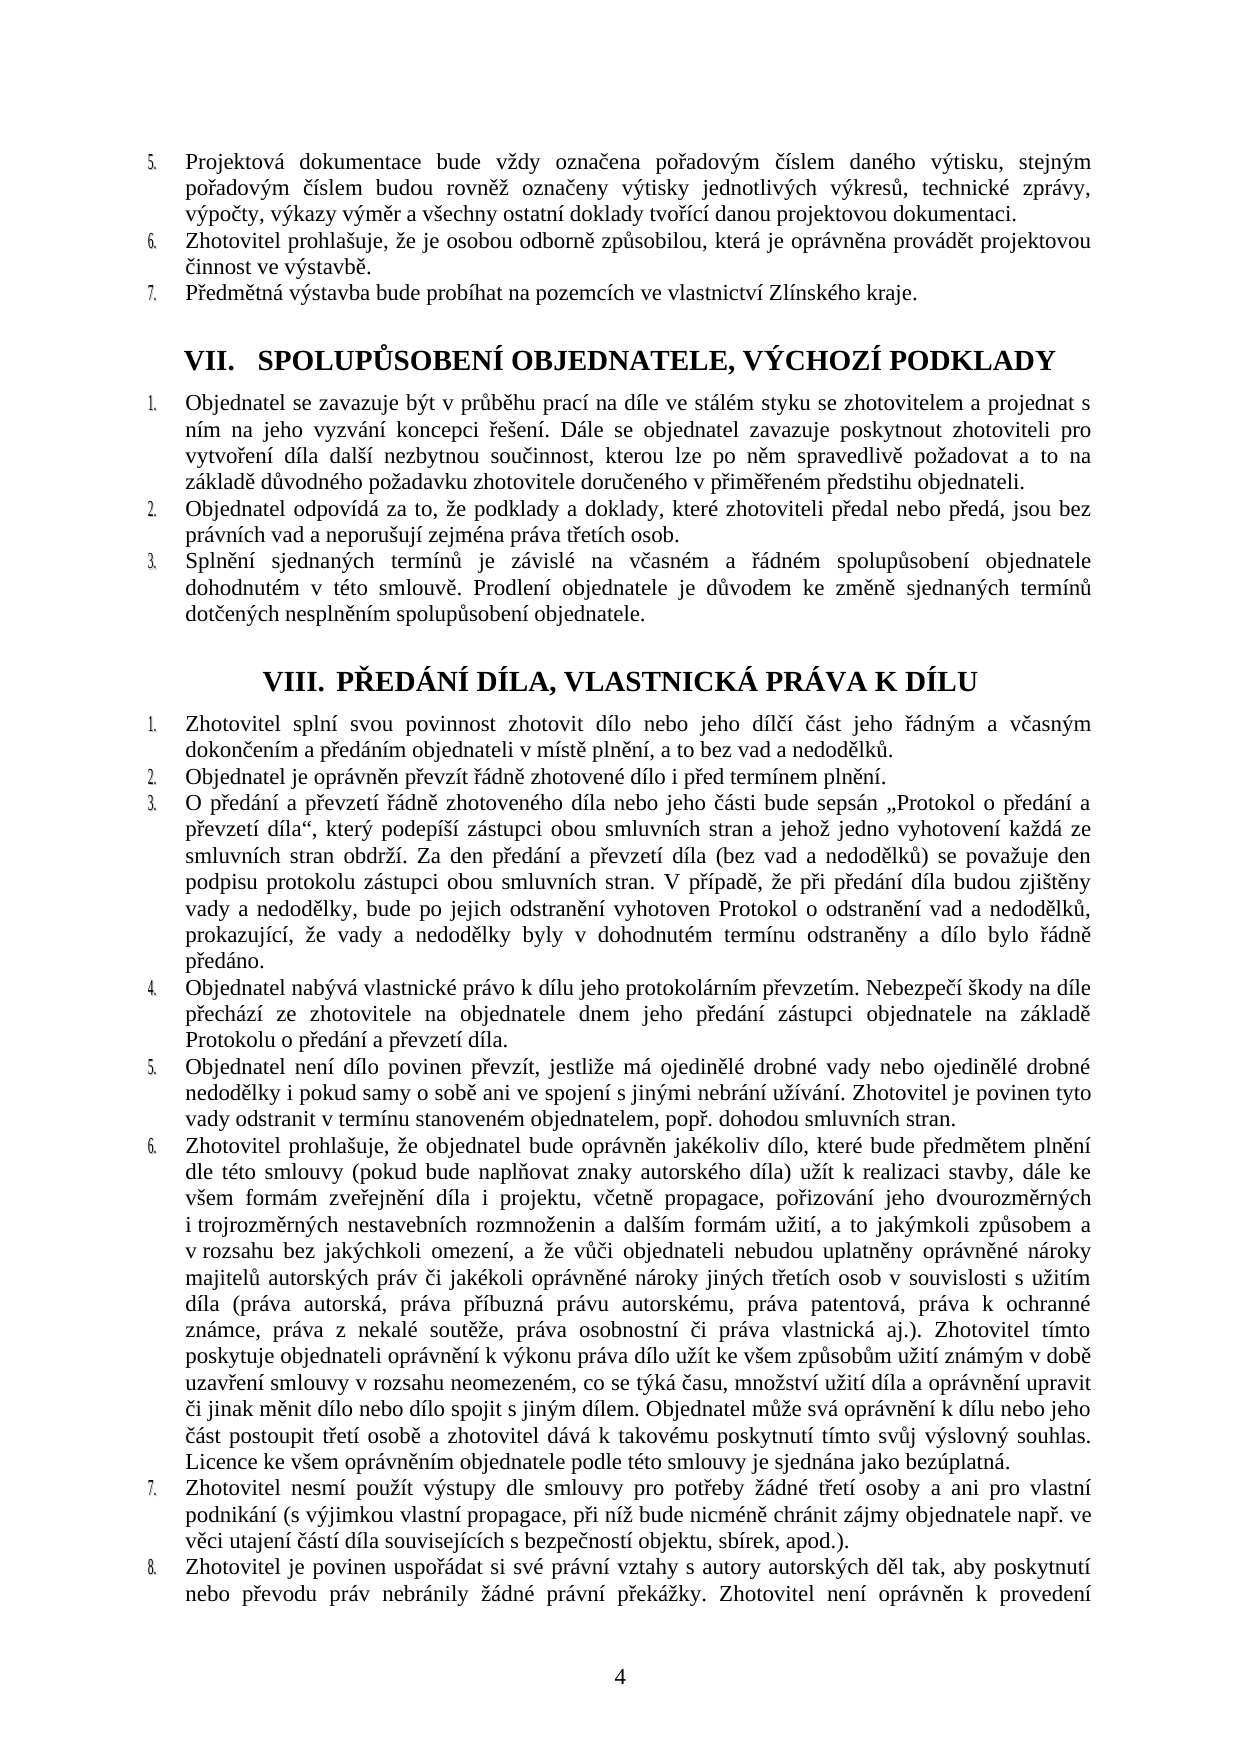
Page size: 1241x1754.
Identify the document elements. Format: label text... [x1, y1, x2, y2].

list Předmětná výstavba bude probíhat na pozemcích ve vlastnictví Zlínského kraje. [148, 279, 1092, 306]
list Zhotovitel prohlašuje, že je osobou odborně způsobilou, která je oprávněna provádět projektovou činnost ve výstavbě. [148, 227, 1092, 279]
list Splnění sjednaných termínů je závislé na včasném a řádném spolupůsobení objednatele dohodnutém v této smlouvě. Prodlení objednatele je důvodem ke změně sjednaných termínů dotčených nesplněním spolupůsobení objednatele. [148, 547, 1092, 627]
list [148, 1553, 1092, 1606]
list Objednatel není dílo povinen převzít, jestliže má ojedinělé drobné vady nebo ojedinělé drobné nedodělky i pokud samy o sobě ani ve spojení s jinými nebrání užívání. Zhotovitel je povinen tyto vady odstranit v termínu stanoveném objednatelem, popř. dohodou smluvních stran. [148, 1053, 1092, 1132]
list Objednatel je oprávněn převzít řádně zhotovené dílo i před termínem plnění. [148, 763, 1092, 789]
list PŘEDÁNÍ DÍLA, VLASTNICKÁ PRÁVA K DÍLU [148, 664, 1092, 698]
list Objednatel nabývá vlastnické právo k dílu jeho protokolárním převzetím. Nebezpečí škody na díle přechází ze zhotovitele na objednatele dnem jeho předání zástupci objednatele na základě Protokolu o předání a převzetí díla. [148, 974, 1092, 1053]
list Zhotovitel nesmí použít výstupy dle smlouvy pro potřeby žádné třetí osoby a ani pro vlastní podnikání (s výjimkou vlastní propagace, při níž bude nicméně chránit zájmy objednatele např. ve věci utajení částí díla souvisejících s bezpečností objektu, sbírek, apod.). [148, 1474, 1092, 1553]
list Zhotovitel splní svou povinnost zhotovit dílo nebo jeho dílčí část jeho řádným a včasným dokončením a předáním objednateli v místě plnění, a to bez vad a nedodělků. [148, 710, 1092, 763]
list Objednatel se zavazuje být v průběhu prací na díle ve stálém styku se zhotovitelem a projednat s ním na jeho vyzvání koncepci řešení. Dále se objednatel zavazuje poskytnout zhotoviteli pro vytvoření díla další nezbytnou součinnost, kterou lze po něm spravedlivě požadovat a to na základě důvodného požadavku zhotovitele doručeného v přiměřeném předstihu objednateli. [148, 389, 1092, 495]
list Zhotovitel prohlašuje, že objednatel bude oprávněn jakékoliv dílo, které bude předmětem plnění dle této smlouvy (pokud bude naplňovat znaky autorského díla) užít k realizaci stavby, dále ke všem formám zveřejnění díla i projektu, včetně propagace, pořizování jeho dvourozměrných i trojrozměrných nestavebních rozmnoženin a dalším formám užití, a to jakýmkoli způsobem a v rozsahu bez jakýchkoli omezení, a že vůči objednateli nebudou uplatněny oprávněné nároky majitelů autorských práv či jakékoli oprávněné nároky jiných třetích osob v souvislosti s užitím díla (práva autorská, práva příbuzná právu autorskému, práva patentová, práva k ochranné známce, práva z nekalé soutěže, práva osobnostní či práva vlastnická aj.). Zhotovitel tímto poskytuje objednateli oprávnění k výkonu práva dílo užít ke všem způsobům užití známým v době uzavření smlouvy v rozsahu neomezeném, co se týká času, množství užití díla a oprávnění upravit či jinak měnit dílo nebo dílo spojit s jiným dílem. Objednatel může svá oprávnění k dílu nebo jeho část postoupit třetí osobě a zhotovitel dává k takovému poskytnutí tímto svůj výslovný souhlas. Licence ke všem oprávněním objednatele podle této smlouvy je sjednána jako bezúplatná. [148, 1132, 1092, 1474]
list Projektová dokumentace bude vždy označena pořadovým číslem daného výtisku, stejným pořadovým číslem budou rovněž označeny výtisky jednotlivých výkresů, technické zprávy, výpočty, výkazy výměr a všechny ostatní doklady tvořící danou projektovou dokumentaci. [148, 148, 1092, 227]
list O předání a převzetí řádně zhotoveného díla nebo jeho části bude sepsán „Protokol o předání a převzetí díla“, který podepíší zástupci obou smluvních stran a jehož jedno vyhotovení každá ze smluvních stran obdrží. Za den předání a převzetí díla (bez vad a nedodělků) se považuje den podpisu protokolu zástupci obou smluvních stran. V případě, že při předání díla budou zjištěny vady a nedodělky, bude po jejich odstranění vyhotoven Protokol o odstranění vad a nedodělků, prokazující, že vady a nedodělky byly v dohodnutém termínu odstraněny a dílo bylo řádně předáno. [148, 789, 1092, 974]
list Objednatel odpovídá za to, že podklady a doklady, které zhotoviteli předal nebo předá, jsou bez právních vad a neporušují zejména práva třetích osob. [148, 495, 1092, 547]
list SPOLUPŮSOBENÍ OBJEDNATELE, VÝCHOZÍ PODKLADY [148, 343, 1092, 377]
